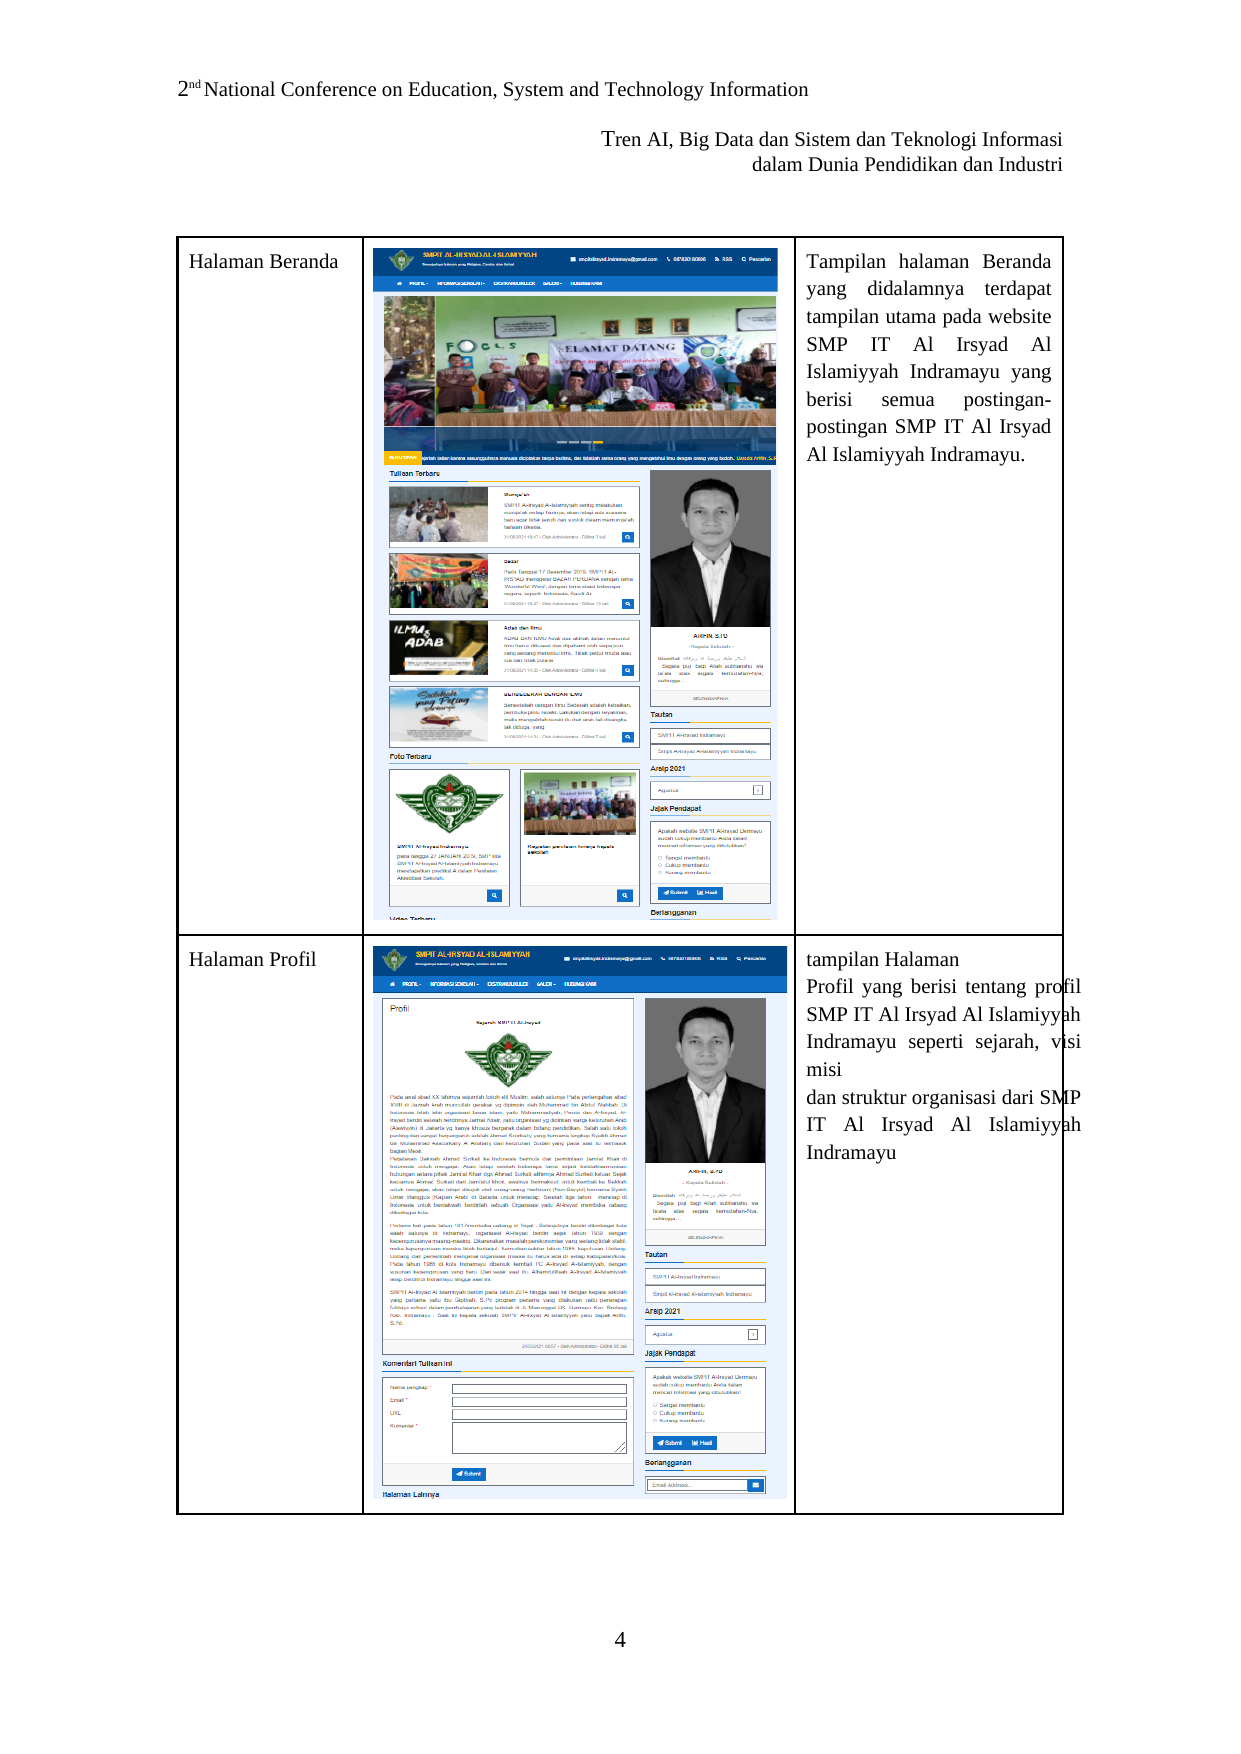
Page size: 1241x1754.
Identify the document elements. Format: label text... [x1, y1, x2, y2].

picture [373, 248, 778, 920]
table_cell [364, 936, 794, 1513]
picture [373, 946, 788, 1499]
table_cell Halaman Beranda [179, 238, 362, 934]
table_cell [364, 238, 794, 934]
table_cell tampilan Halaman Profil yang berisi tentang profil SMP IT Al Irsyad Al Islamiyyah Indramayu seperti sejarah, visi misi dan struktur organisasi dari SMP IT Al Irsyad Al Islamiyyah Indramayu [796, 936, 1062, 1513]
table_cell Tampilan halaman Beranda yang didalamnya terdapat tampilan utama pada website SMP IT Al Irsyad Al Islamiyyah Indramayu yang berisi semua postingan-postingan SMP IT Al Irsyad Al Islamiyyah Indramayu. [796, 238, 1062, 934]
table_cell Halaman Profil [179, 936, 362, 1513]
